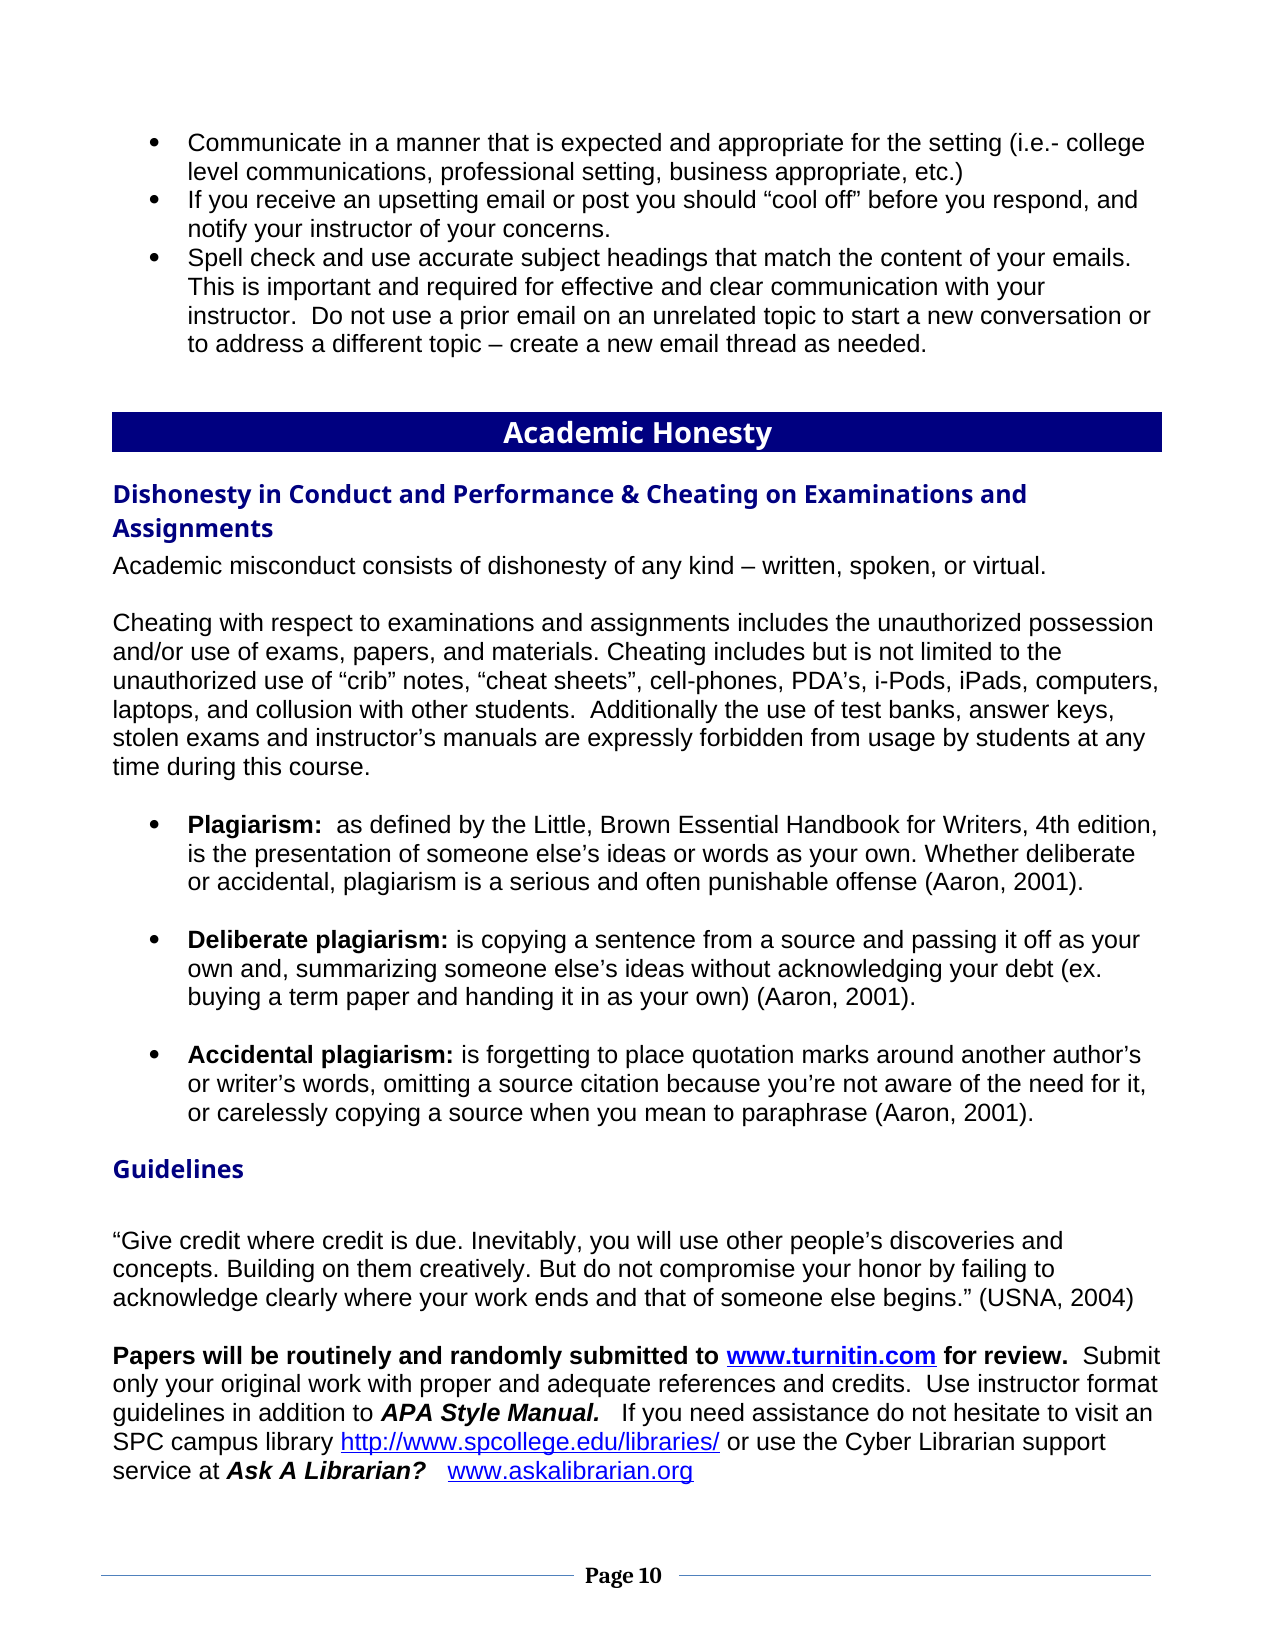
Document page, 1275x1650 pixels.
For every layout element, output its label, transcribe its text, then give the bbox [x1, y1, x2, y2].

list Communicate in a manner that is expected and appropriate for the setting (i.e.- college level communications, professional setting, business appropriate, etc.) [150, 128, 1162, 185]
list Deliberate plagiarism: is copying a sentence from a source and passing it off as your own and, summarizing someone else’s ideas without acknowledging your debt (ex. buying a term paper and handing it in as your own) (Aaron, 2001). [150, 925, 1162, 1011]
list Plagiarism: as defined by the Little, Brown Essential Handbook for Writers, 4th edition, is the presentation of someone else’s ideas or words as your own. Whether deliberate or accidental, plagiarism is a serious and often punishable offense (Aaron, 2001). [150, 810, 1162, 896]
text Academic misconduct consists of dishonesty of any kind – written, spoken, or virtual. [112, 551, 1162, 580]
subtitle Guidelines [112, 1151, 1162, 1219]
subtitle Academic Honesty [112, 412, 1162, 452]
subtitle Dishonesty in Conduct and Performance & Cheating on Examinations and Assignments [112, 477, 1162, 545]
text “Give credit where credit is due. Inevitably, you will use other people’s discoveries and concepts. Building on them creatively. But do not compromise your honor by failing to acknowledge clearly where your work ends and that of someone else begins.” (USNA, 2004) [112, 1226, 1162, 1312]
list Spell check and use accurate subject headings that match the content of your emails. This is important and required for effective and clear communication with your instructor. Do not use a prior email on an unrelated topic to start a new conversation or to address a different topic – create a new email thread as needed. [150, 243, 1162, 358]
list If you receive an upsetting email or post you should “cool off” before you respond, and notify your instructor of your concerns. [150, 185, 1162, 243]
list Accidental plagiarism: is forgetting to place quotation marks around another author’s or writer’s words, omitting a source citation because you’re not aware of the need for it, or carelessly copying a source when you mean to paraphrase (Aaron, 2001). [150, 1040, 1162, 1126]
text Papers will be routinely and randomly submitted to www.turnitin.com for review. Submit only your original work with proper and adequate references and credits. Use instructor format guidelines in addition to APA Style Manual. If you need assistance do not hesitate to visit an SPC campus library http://www.spcollege.edu/libraries/ or use the Cyber Librarian support service at Ask A Librarian? www.askalibrarian.org [112, 1341, 1162, 1484]
text Cheating with respect to examinations and assignments includes the unauthorized possession and/or use of exams, papers, and materials. Cheating includes but is not limited to the unauthorized use of “crib” notes, “cheat sheets”, cell-phones, PDA’s, i-Pods, iPads, computers, laptops, and collusion with other students. Additionally the use of test banks, answer keys, stolen exams and instructor’s manuals are expressly forbidden from usage by students at any time during this course. [112, 608, 1162, 781]
